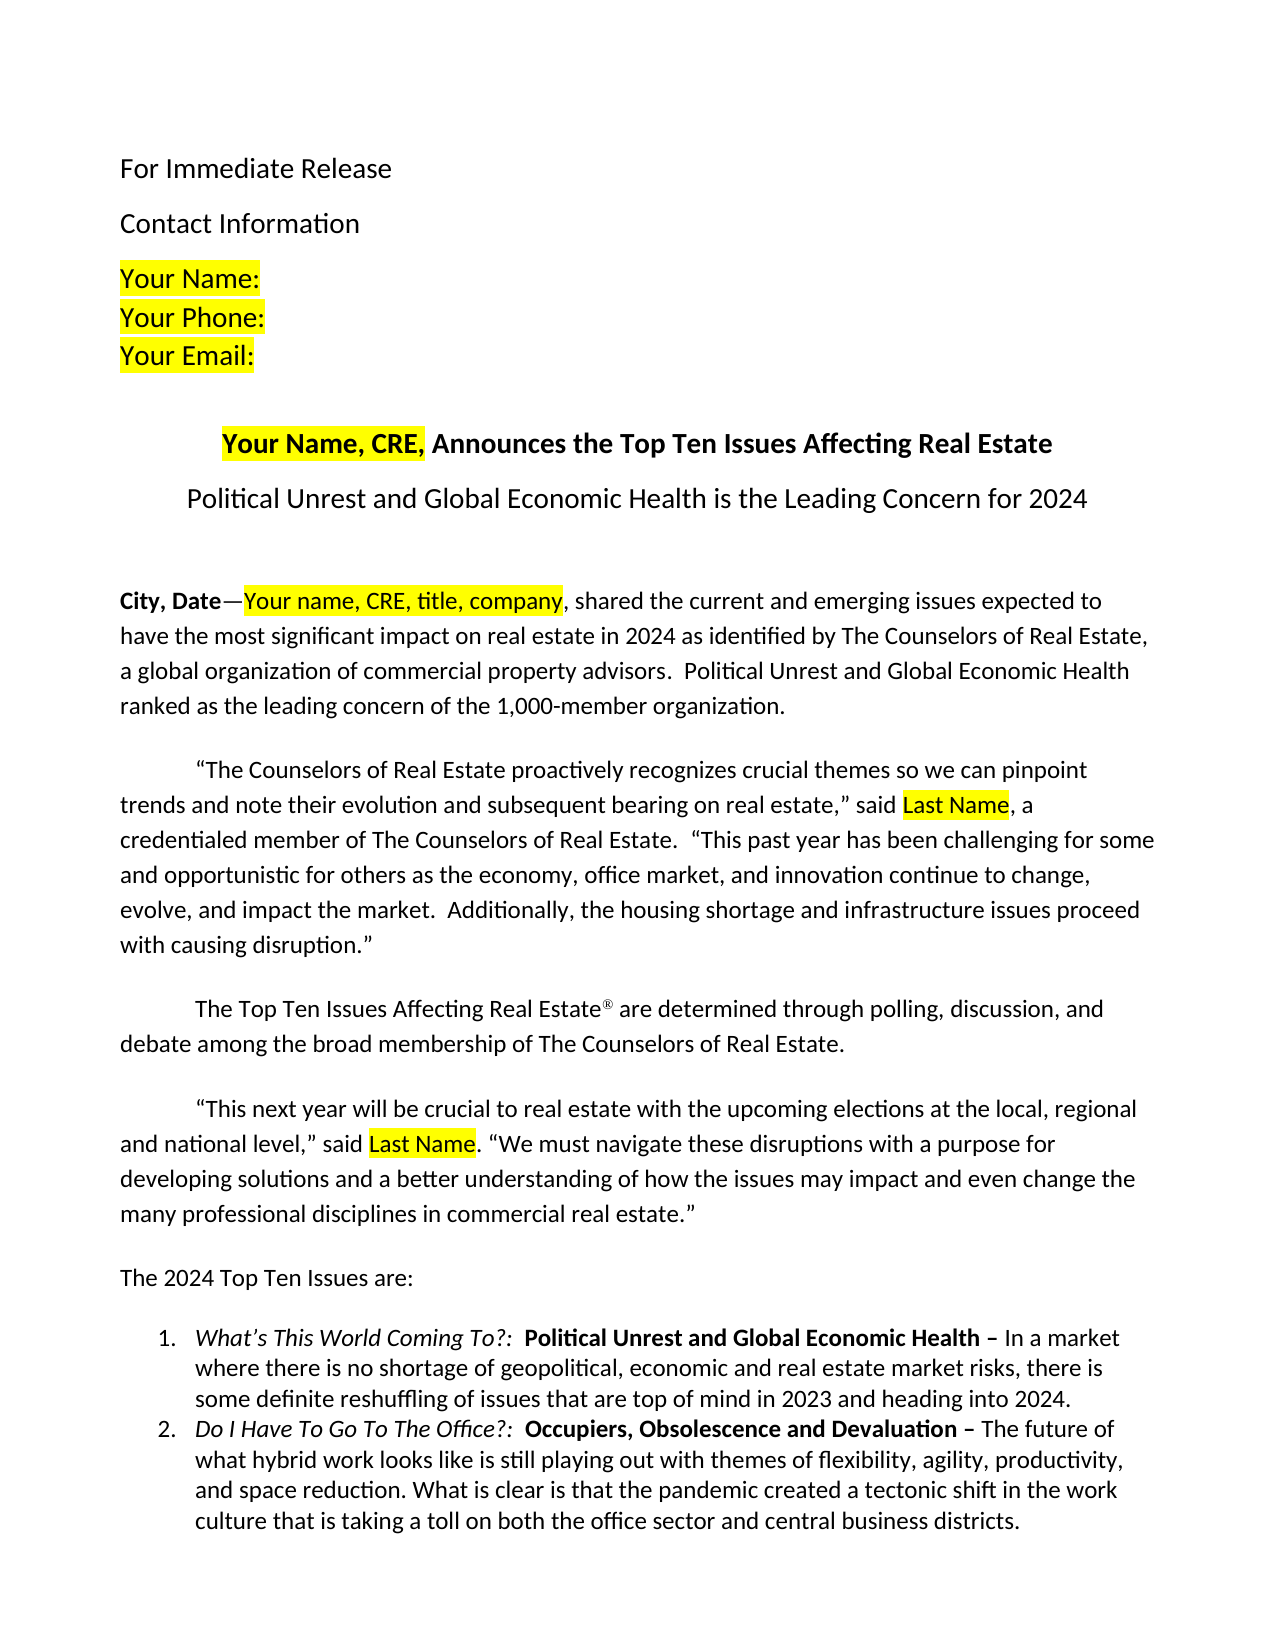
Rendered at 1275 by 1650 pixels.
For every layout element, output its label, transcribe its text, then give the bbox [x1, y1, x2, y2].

text For Immediate Release [120, 150, 1155, 186]
list Do I Have To Go To The Office?: Occupiers, Obsolescence and Devaluation – The future of what hybrid work looks like is still playing out with themes of flexibility, agility, productivity, and space reduction. What is clear is that the pandemic created a tectonic shift in the work culture that is taking a toll on both the office sector and central business districts. [157, 1413, 1155, 1535]
text The 2024 Top Ten Issues are: [120, 1262, 1155, 1292]
text City, Date—Your name, CRE, title, company, shared the current and emerging issues expected to have the most significant impact on real estate in 2024 as identified by The Counselors of Real Estate, a global organization of commercial property advisors. Political Unrest and Global Economic Health ranked as the leading concern of the 1,000-member organization. [120, 585, 1155, 721]
text The Top Ten Issues Affecting Real Estate are determined through polling, discussion, and debate among the broad membership of The Counselors of Real Estate. [120, 994, 1155, 1059]
text “The Counselors of Real Estate proactively recognizes crucial themes so we can pinpoint trends and note their evolution and subsequent bearing on real estate,” said Last Name, a credentialed member of The Counselors of Real Estate. “This past year has been challenging for some and opportunistic for others as the economy, office market, and innovation continue to change, evolve, and impact the market. Additionally, the housing shortage and infrastructure issues proceed with causing disruption.” [120, 754, 1155, 960]
text Your Name: Your Phone: Your Email: [120, 260, 1155, 373]
text Contact Information [120, 205, 1155, 241]
text Political Unrest and Global Economic Health is the Leading Concern for 2024 [120, 481, 1155, 516]
text “This next year will be crucial to real estate with the upcoming elections at the local, regional and national level,” said Last Name. “We must navigate these disruptions with a purpose for developing solutions and a better understanding of how the issues may impact and even change the many professional disciplines in commercial real estate.” [120, 1093, 1155, 1228]
text Your Name, CRE, Announces the Top Ten Issues Affecting Real Estate [120, 392, 1155, 461]
list What’s This World Coming To?: Political Unrest and Global Economic Health – In a market where there is no shortage of geopolitical, economic and real estate market risks, there is some definite reshuffling of issues that are top of mind in 2023 and heading into 2024. [157, 1322, 1155, 1413]
